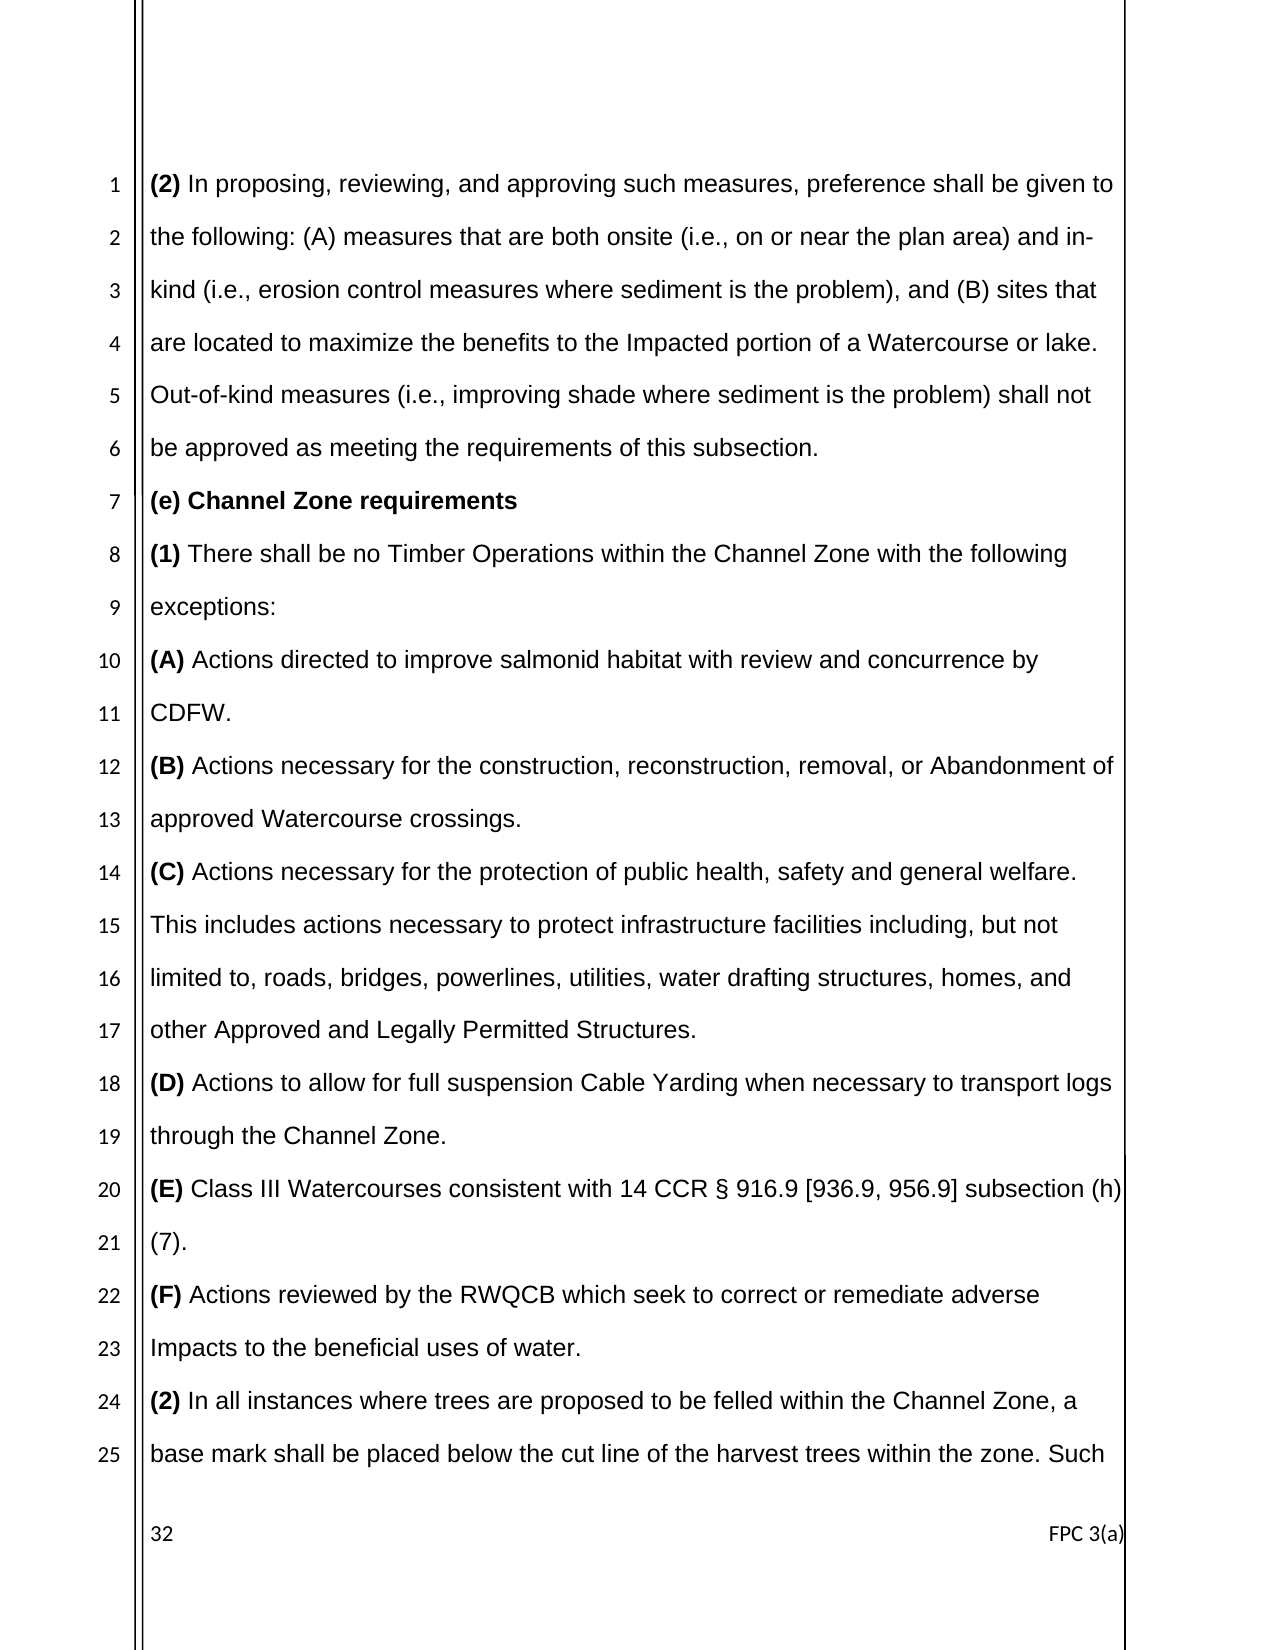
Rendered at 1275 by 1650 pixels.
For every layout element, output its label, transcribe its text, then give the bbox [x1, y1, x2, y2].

text (E) Class III Watercourses consistent with 14 CCR § 916.9 [936.9, 956.9] subsection (h)(7). [150, 1155, 1125, 1261]
text (e) Channel Zone requirements [150, 467, 1125, 520]
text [150, 1367, 1125, 1473]
text (C) Actions necessary for the protection of public health, safety and general welfare. This includes actions necessary to protect infrastructure facilities including, but not limited to, roads, bridges, powerlines, utilities, water drafting structures, homes, and other Approved and Legally Permitted Structures. [150, 838, 1125, 1049]
text (1) There shall be no Timber Operations within the Channel Zone with the following exceptions: [150, 520, 1125, 626]
text (B) Actions necessary for the construction, reconstruction, removal, or Abandonment of approved Watercourse crossings. [150, 732, 1125, 838]
text (2) In proposing, reviewing, and approving such measures, preference shall be given to the following: (A) measures that are both onsite (i.e., on or near the plan area) and in-kind (i.e., erosion control measures where sediment is the problem), and (B) sites that are located to maximize the benefits to the Impacted portion of a Watercourse or lake. Out-of-kind measures (i.e., improving shade where sediment is the problem) shall not be approved as meeting the requirements of this subsection. [150, 150, 1125, 467]
text (F) Actions reviewed by the RWQCB which seek to correct or remediate adverse Impacts to the beneficial uses of water. [150, 1261, 1125, 1367]
text (A) Actions directed to improve salmonid habitat with review and concurrence by CDFW. [150, 626, 1125, 732]
text (D) Actions to allow for full suspension Cable Yarding when necessary to transport logs through the Channel Zone. [150, 1049, 1125, 1155]
